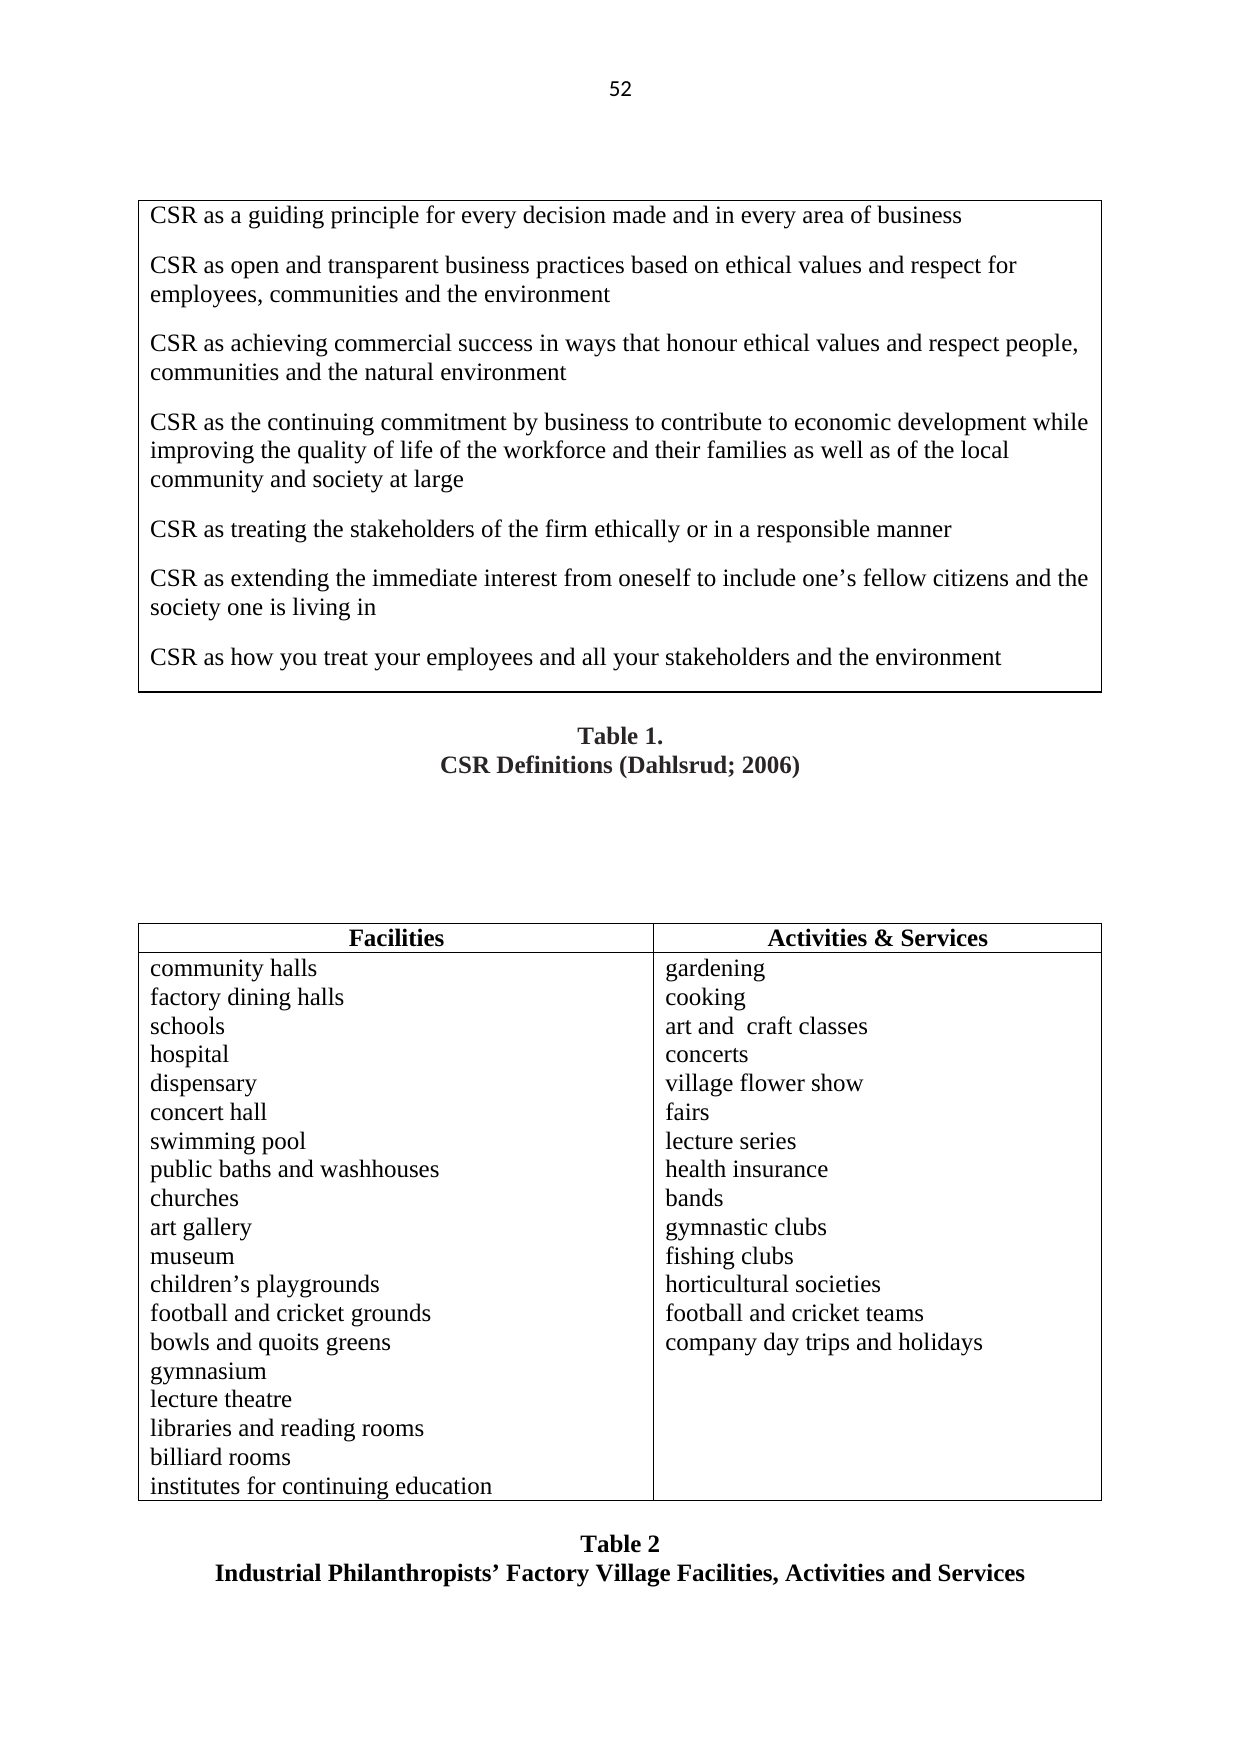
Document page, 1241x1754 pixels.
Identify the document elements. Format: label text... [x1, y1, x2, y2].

text Table 2 [150, 1529, 1090, 1558]
table_cell community halls factory dining halls schools hospital dispensary concert hall swimming pool public baths and washhouses churches art gallery museum children’s playgrounds football and cricket grounds bowls and quoits greens gymnasium lecture theatre libraries and reading rooms billiard rooms institutes for continuing education [139, 953, 653, 1499]
text CSR Definitions (Dahlsrud; 2006) [150, 750, 1090, 779]
text Table 1. [150, 721, 1090, 750]
table_cell gardening cooking art and craft classes concerts village flower show fairs lecture series health insurance bands gymnastic clubs fishing clubs horticultural societies football and cricket teams company day trips and holidays [654, 953, 1101, 1499]
table_header CSR as a guiding principle for every decision made and in every area of business CSR as open and transparent business practices based on ethical values and respect for employees, communities and the environment CSR as achieving commercial success in ways that honour ethical values and respect people, communities and the natural environment CSR as the continuing commitment by business to contribute to economic development while improving the quality of life of the workforce and their families as well as of the local community and society at large CSR as treating the stakeholders of the firm ethically or in a responsible manner CSR as extending the immediate interest from oneself to include one’s fellow citizens and the society one is living in CSR as how you treat your employees and all your stakeholders and the environment [139, 201, 1101, 691]
text Industrial Philanthropists’ Factory Village Facilities, Activities and Services [150, 1558, 1090, 1587]
table_header Activities & Services [654, 924, 1101, 952]
table_header Facilities [139, 924, 653, 952]
